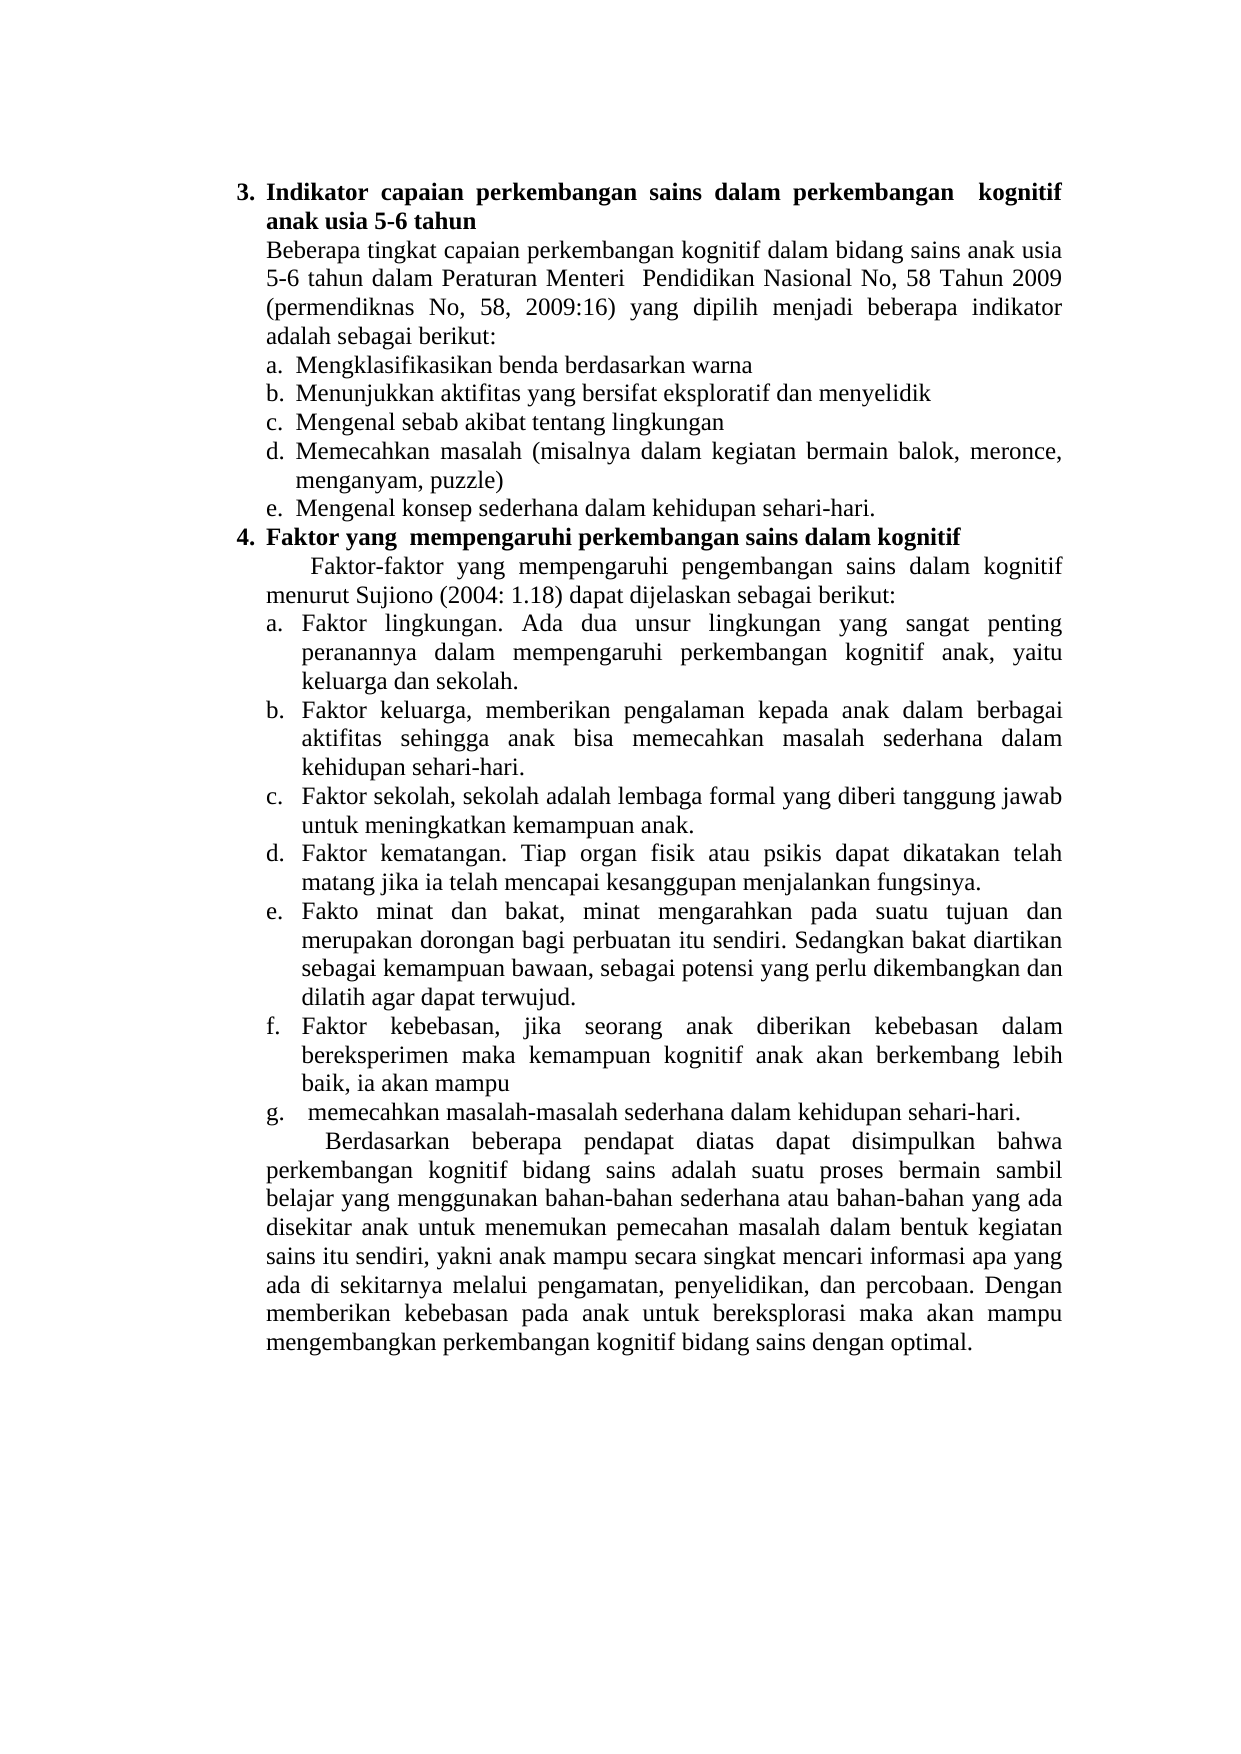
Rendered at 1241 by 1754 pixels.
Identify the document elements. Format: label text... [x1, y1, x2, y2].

list memecahkan masalah-masalah sederhana dalam kehidupan sehari-hari. [266, 1097, 1063, 1126]
list Fakto minat dan bakat, minat mengarahkan pada suatu tujuan dan merupakan dorongan bagi perbuatan itu sendiri. Sedangkan bakat diartikan sebagai kemampuan bawaan, sebagai potensi yang perlu dikembangkan dan dilatih agar dapat terwujud. [266, 896, 1063, 1011]
list Mengenal sebab akibat tentang lingkungan [266, 407, 1063, 436]
list Faktor sekolah, sekolah adalah lembaga formal yang diberi tanggung jawab untuk meningkatkan kemampuan anak. [266, 781, 1063, 838]
list Faktor-faktor yang mempengaruhi pengembangan sains dalam kognitif menurut Sujiono (2004: 1.18) dapat dijelaskan sebagai berikut: [266, 551, 1063, 608]
list Faktor kebebasan, jika seorang anak diberikan kebebasan dalam bereksperimen maka kemampuan kognitif anak akan berkembang lebih baik, ia akan mampu [266, 1011, 1063, 1097]
list Berdasarkan beberapa pendapat diatas dapat disimpulkan bahwa perkembangan kognitif bidang sains adalah suatu proses bermain sambil belajar yang menggunakan bahan-bahan sederhana atau bahan-bahan yang ada disekitar anak untuk menemukan pemecahan masalah dalam bentuk kegiatan sains itu sendiri, yakni anak mampu secara singkat mencari informasi apa yang ada di sekitarnya melalui pengamatan, penyelidikan, dan percobaan. Dengan memberikan kebebasan pada anak untuk bereksplorasi maka akan mampu mengembangkan perkembangan kognitif bidang sains dengan optimal. [266, 1126, 1063, 1356]
list Beberapa tingkat capaian perkembangan kognitif dalam bidang sains anak usia 5-6 tahun dalam Peraturan Menteri Pendidikan Nasional No, 58 Tahun 2009 (permendiknas No, 58, 2009:16) yang dipilih menjadi beberapa indikator adalah sebagai berikut: [266, 235, 1063, 350]
list Memecahkan masalah (misalnya dalam kegiatan bermain balok, meronce, menganyam, puzzle) [266, 436, 1063, 493]
list Mengenal konsep sederhana dalam kehidupan sehari-hari. [266, 493, 1063, 522]
list Faktor lingkungan. Ada dua unsur lingkungan yang sangat penting peranannya dalam mempengaruhi perkembangan kognitif anak, yaitu keluarga dan sekolah. [266, 608, 1063, 695]
list Mengklasifikasikan benda berdasarkan warna [266, 350, 1063, 378]
list Faktor keluarga, memberikan pengalaman kepada anak dalam berbagai aktifitas sehingga anak bisa memecahkan masalah sederhana dalam kehidupan sehari-hari. [266, 695, 1063, 781]
list Indikator capaian perkembangan sains dalam perkembangan kognitif anak usia 5-6 tahun [236, 177, 1063, 235]
list Faktor yang mempengaruhi perkembangan sains dalam kognitif [236, 522, 1063, 551]
list Faktor kematangan. Tiap organ fisik atau psikis dapat dikatakan telah matang jika ia telah mencapai kesanggupan menjalankan fungsinya. [266, 838, 1063, 896]
list Menunjukkan aktifitas yang bersifat eksploratif dan menyelidik [266, 378, 1063, 407]
